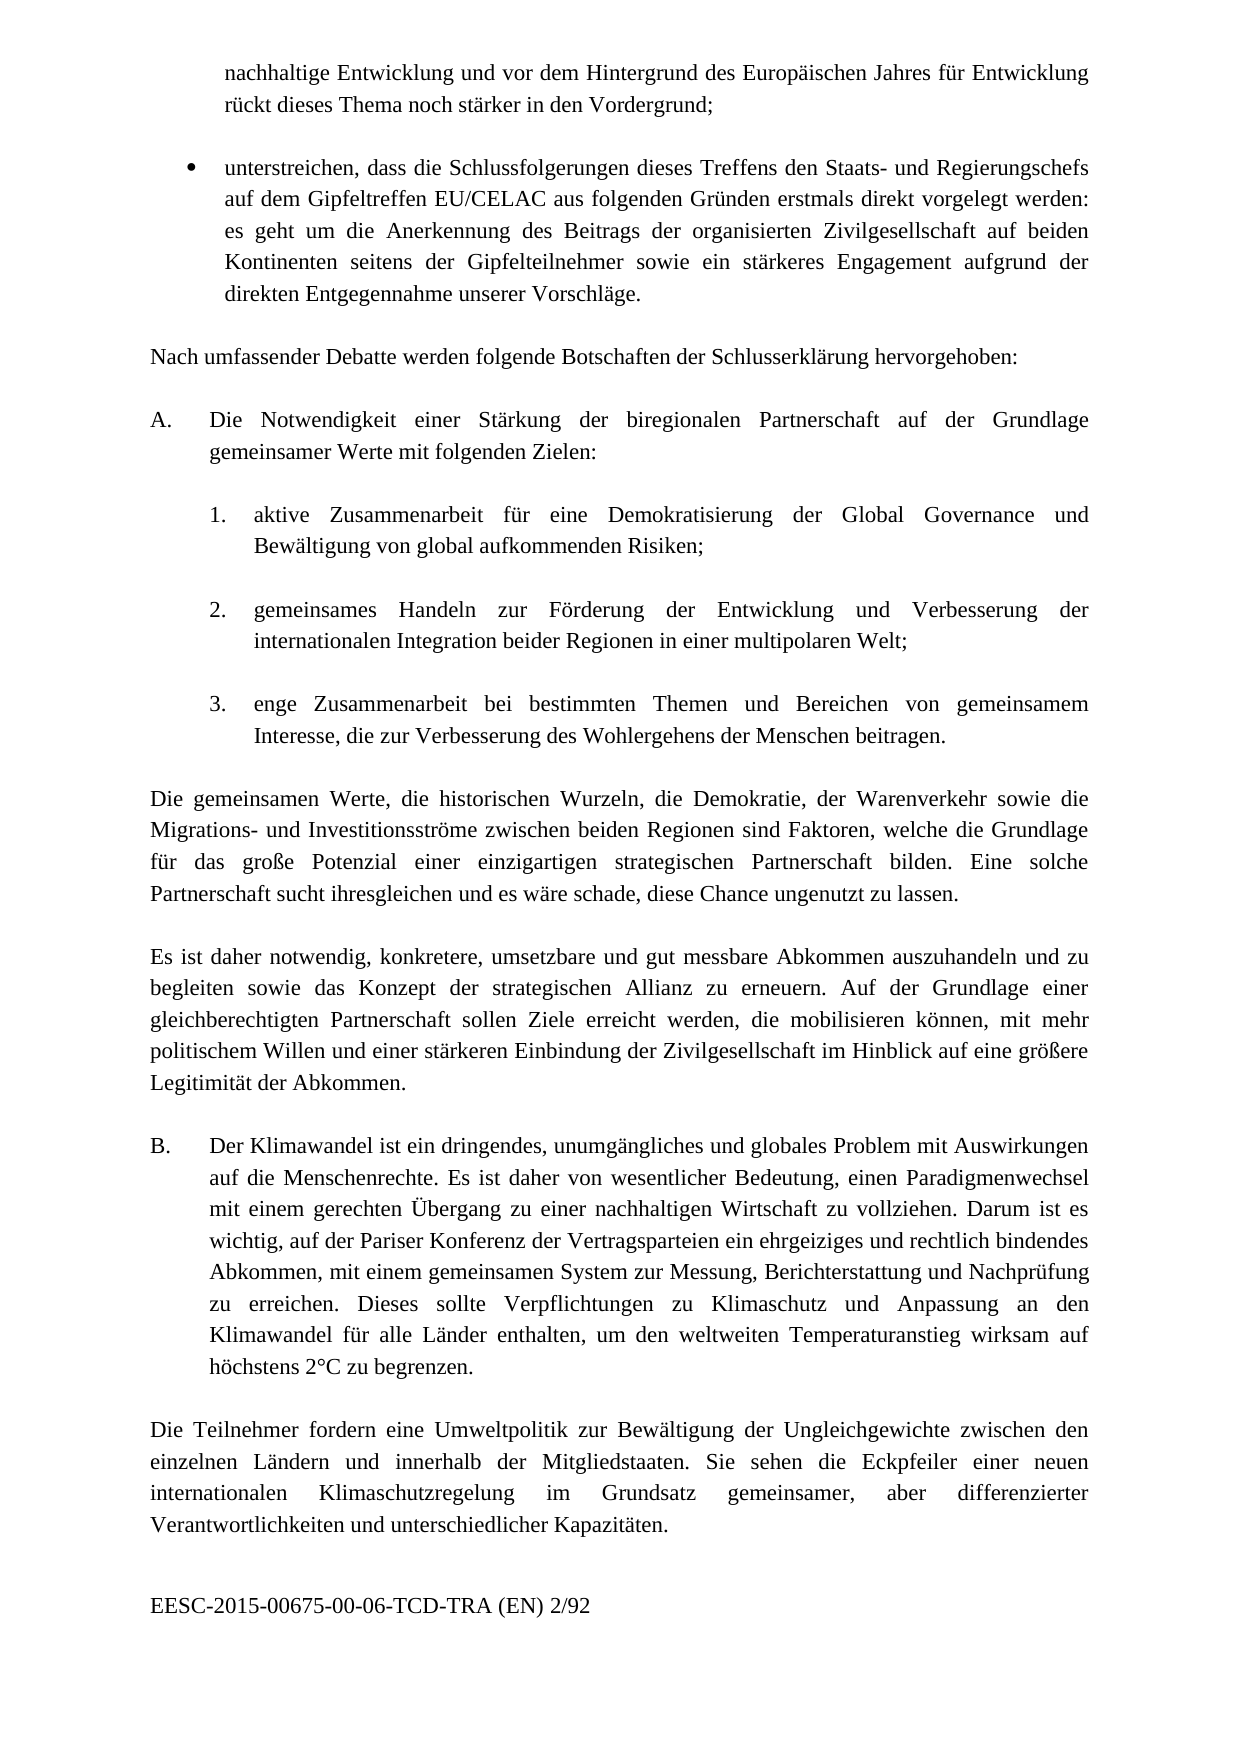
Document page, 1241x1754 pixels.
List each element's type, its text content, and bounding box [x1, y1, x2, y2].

list enge Zusammenarbeit bei bestimmten Themen und Bereichen von gemeinsamem Interesse, die zur Verbesserung des Wohlergehens der Menschen beitragen. [209, 690, 1090, 748]
text Nach umfassender Debatte werden folgende Botschaften der Schlusserklärung hervorgehoben: [150, 343, 1090, 369]
list unterstreichen, dass die Schlussfolgerungen dieses Treffens den Staats- und Regierungschefs auf dem Gipfeltreffen EU/CELAC aus folgenden Gründen erstmals direkt vorgelegt werden: es geht um die Anerkennung des Beitrags der organisierten Zivilgesellschaft auf beiden Kontinenten seitens der Gipfelteilnehmer sowie ein stärkeres Engagement aufgrund der direkten Entgegennahme unserer Vorschläge. [187, 154, 1090, 306]
text Die gemeinsamen Werte, die historischen Wurzeln, die Demokratie, der Warenverkehr sowie die Migrations- und Investitionsströme zwischen beiden Regionen sind Faktoren, welche die Grundlage für das große Potenzial einer einzigartigen strategischen Partnerschaft bilden. Eine solche Partnerschaft sucht ihresgleichen und es wäre schade, diese Chance ungenutzt zu lassen. [150, 785, 1090, 906]
list Der Klimawandel ist ein dringendes, unumgängliches und globales Problem mit Auswirkungen auf die Menschenrechte. Es ist daher von wesentlicher Bedeutung, einen Paradigmenwechsel mit einem gerechten Übergang zu einer nachhaltigen Wirtschaft zu vollziehen. Darum ist es wichtig, auf der Pariser Konferenz der Vertragsparteien ein ehrgeiziges und rechtlich bindendes Abkommen, mit einem gemeinsamen System zur Messung, Berichterstattung und Nachprüfung zu erreichen. Dieses sollte Verpflichtungen zu Klimaschutz und Anpassung an den Klimawandel für alle Länder enthalten, um den weltweiten Temperaturanstieg wirksam auf höchstens 2°C zu begrenzen. [150, 1132, 1090, 1379]
list gemeinsames Handeln zur Förderung der Entwicklung und Verbesserung der internationalen Integration beider Regionen in einer multipolaren Welt; [209, 596, 1090, 653]
text Es ist daher notwendig, konkretere, umsetzbare und gut messbare Abkommen auszuhandeln und zu begleiten sowie das Konzept der strategischen Allianz zu erneuern. Auf der Grundlage einer gleichberechtigten Partnerschaft sollen Ziele erreicht werden, die mobilisieren können, mit mehr politischem Willen und einer stärkeren Einbindung der Zivilgesellschaft im Hinblick auf eine größere Legitimität der Abkommen. [150, 943, 1090, 1095]
list aktive Zusammenarbeit für eine Demokratisierung der Global Governance und Bewältigung von global aufkommenden Risiken; [209, 501, 1090, 559]
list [187, 59, 1090, 117]
text Die Teilnehmer fordern eine Umweltpolitik zur Bewältigung der Ungleichgewichte zwischen den einzelnen Ländern und innerhalb der Mitgliedstaaten. Sie sehen die Eckpfeiler einer neuen internationalen Klimaschutzregelung im Grundsatz gemeinsamer, aber differenzierter Verantwortlichkeiten und unterschiedlicher Kapazitäten. [150, 1416, 1090, 1537]
list Die Notwendigkeit einer Stärkung der biregionalen Partnerschaft auf der Grundlage gemeinsamer Werte mit folgenden Zielen: [150, 406, 1090, 464]
